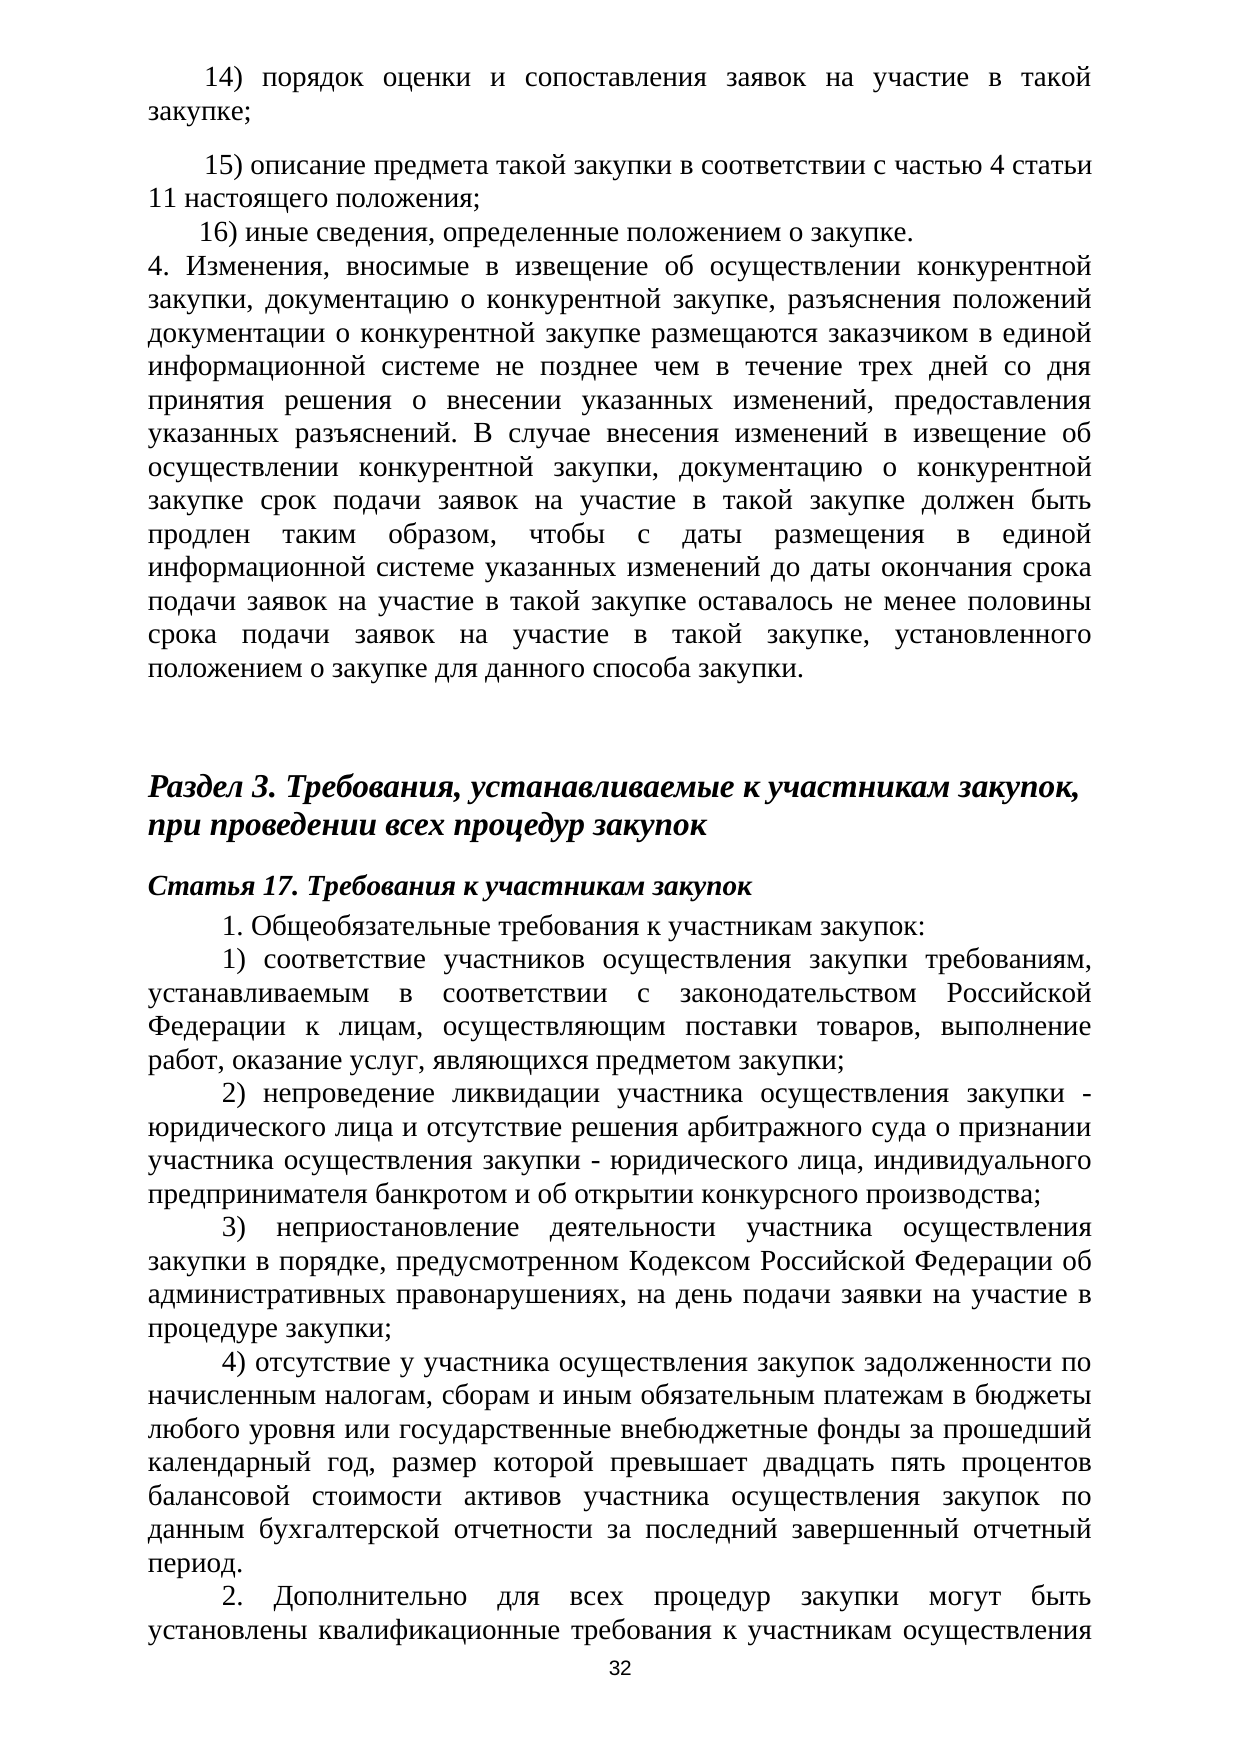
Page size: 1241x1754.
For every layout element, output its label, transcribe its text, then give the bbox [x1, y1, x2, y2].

text 14) порядок оценки и сопоставления заявок на участие в такой закупке; [148, 59, 1092, 126]
text 1) соответствие участников осуществления закупки требованиям, устанавливаемым в соответствии с законодательством Российской Федерации к лицам, осуществляющим поставки товаров, выполнение работ, оказание услуг, являющихся предметом закупки; [148, 941, 1092, 1075]
text 16) иные сведения, определенные положением о закупке. [148, 214, 1092, 248]
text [148, 1578, 1092, 1646]
subtitle Статья 17. Требования к участникам закупок [148, 868, 1092, 901]
text 3) неприостановление деятельности участника осуществления закупки в порядке, предусмотренном Кодексом Российской Федерации об административных правонарушениях, на день подачи заявки на участие в процедуре закупки; [148, 1209, 1092, 1344]
text 4. Изменения, вносимые в извещение об осуществлении конкурентной закупки, документацию о конкурентной закупке, разъяснения положений документации о конкурентной закупке размещаются заказчиком в единой информационной системе не позднее чем в течение трех дней со дня принятия решения о внесении указанных изменений, предоставления указанных разъяснений. В случае внесения изменений в извещение об осуществлении конкурентной закупки, документацию о конкурентной закупке срок подачи заявок на участие в такой закупке должен быть продлен таким образом, чтобы с даты размещения в единой информационной системе указанных изменений до даты окончания срока подачи заявок на участие в такой закупке оставалось не менее половины срока подачи заявок на участие в такой закупке, установленного положением о закупке для данного способа закупки. [148, 248, 1092, 684]
text 4) отсутствие у участника осуществления закупок задолженности по начисленным налогам, сборам и иным обязательным платежам в бюджеты любого уровня или государственные внебюджетные фонды за прошедший календарный год, размер которой превышает двадцать пять процентов балансовой стоимости активов участника осуществления закупок по данным бухгалтерской отчетности за последний завершенный отчетный период. [148, 1344, 1092, 1578]
subtitle Раздел 3. Требования, устанавливаемые к участникам закупок, при проведении всех процедур закупок [148, 766, 1092, 843]
text 15) описание предмета такой закупки в соответствии с частью 4 статьи 11 настоящего положения; [148, 147, 1092, 214]
text 1. Общеобязательные требования к участникам закупок: [148, 908, 1092, 941]
text 2) непроведение ликвидации участника осуществления закупки - юридического лица и отсутствие решения арбитражного суда о признании участника осуществления закупки - юридического лица, индивидуального предпринимателя банкротом и об открытии конкурсного производства; [148, 1075, 1092, 1209]
